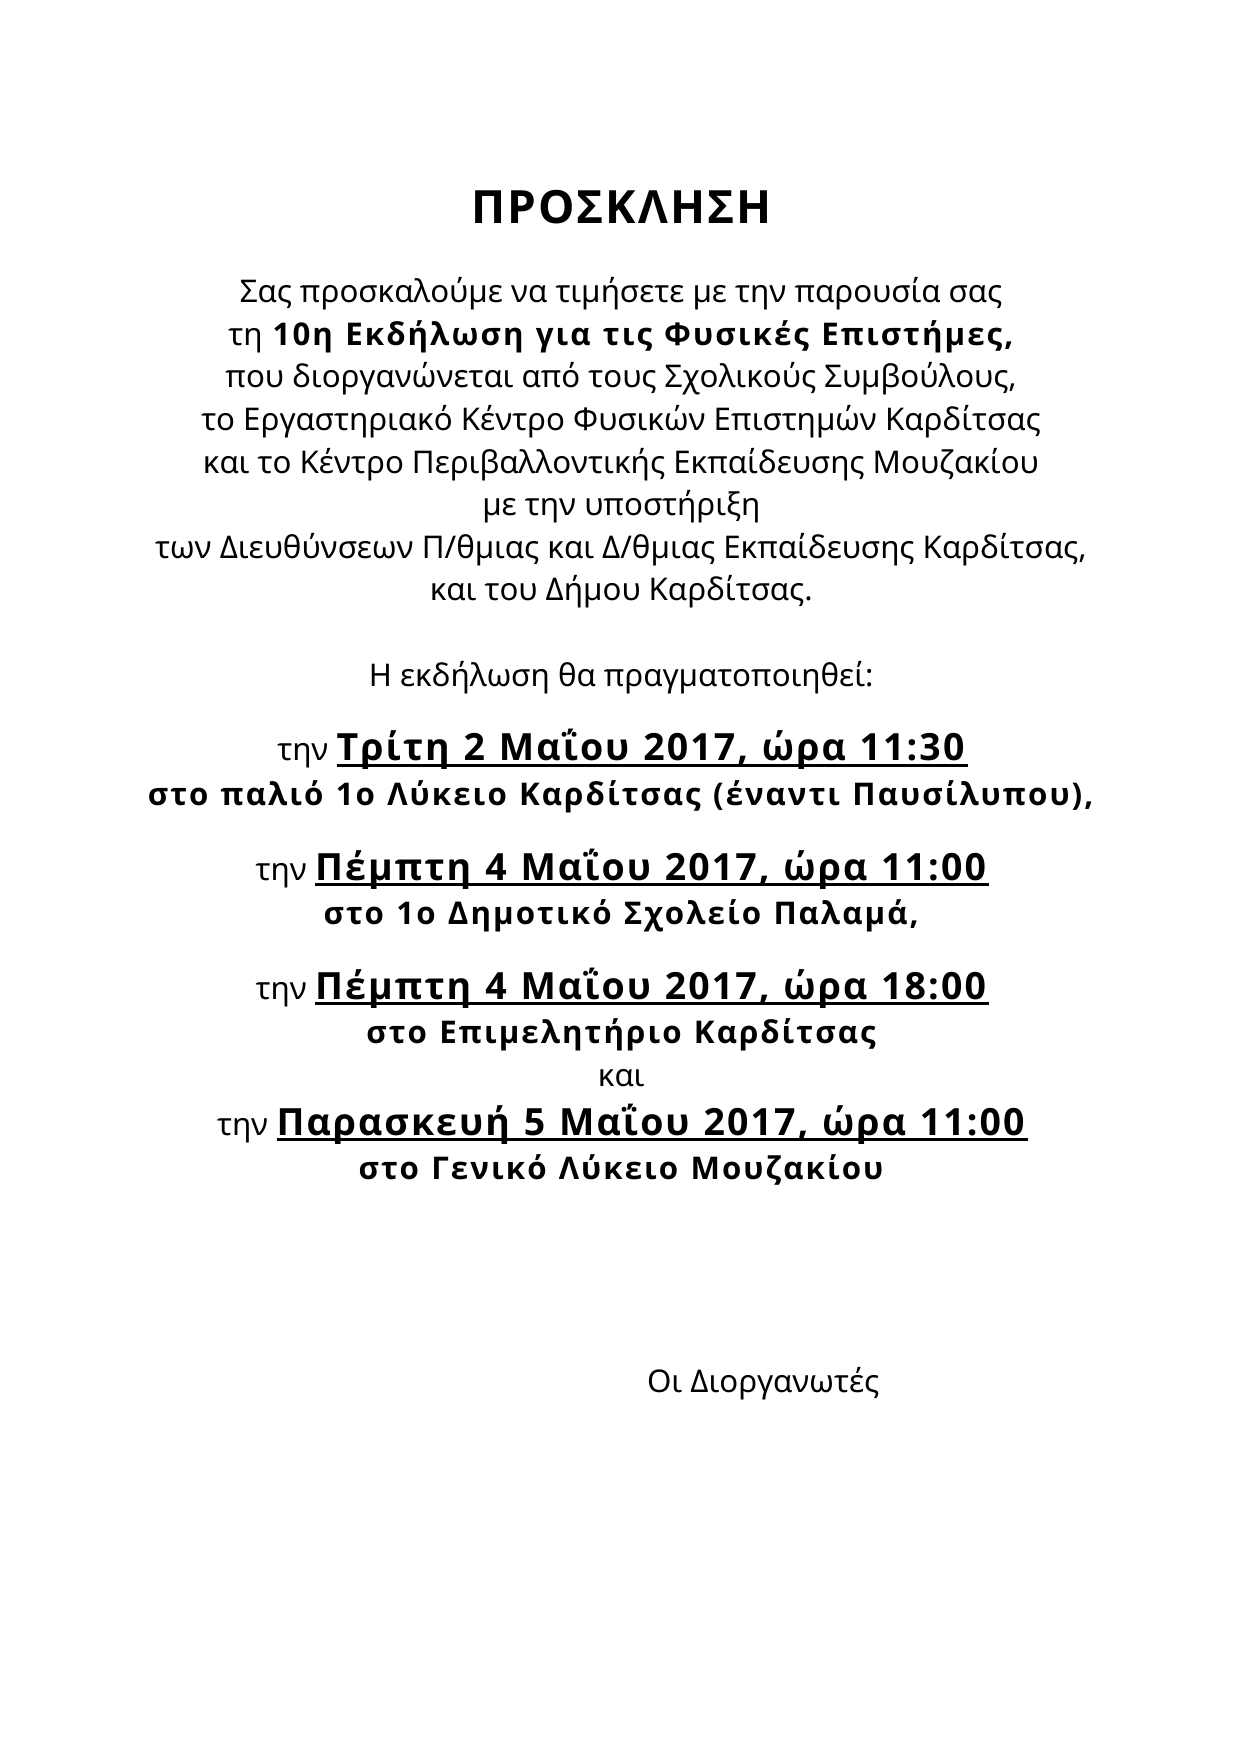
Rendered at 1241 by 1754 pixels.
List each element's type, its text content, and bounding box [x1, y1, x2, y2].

text την Τρίτη 2 Μαΐου 2017, ώρα 11:30 [122, 721, 1120, 772]
text με την υποστήριξη [122, 482, 1120, 525]
text ΠΡΟΣΚΛΗΣΗ [122, 175, 1120, 237]
text τη 10η Εκδήλωση για τις Φυσικές Επιστήμες, [122, 312, 1120, 354]
text την Πέμπτη 4 Μαΐου 2017, ώρα 11:00 [122, 840, 1120, 891]
text το Εργαστηριακό Κέντρο Φυσικών Επιστημών Καρδίτσας [122, 397, 1120, 439]
text στο 1ο Δημοτικό Σχολείο Παλαμά, [122, 891, 1120, 933]
text στο Γενικό Λύκειο Μουζακίου [122, 1146, 1120, 1189]
text και [122, 1053, 1120, 1095]
text των Διευθύνσεων Π/θμιας και Δ/θμιας Εκπαίδευσης Καρδίτσας, [122, 525, 1120, 567]
text Σας προσκαλούμε να τιμήσετε με την παρουσία σας [122, 269, 1120, 312]
text Η εκδήλωση θα πραγματοποιηθεί: [122, 653, 1120, 695]
text και του Δήμου Καρδίτσας. [122, 567, 1120, 610]
text την Παρασκευή 5 Μαΐου 2017, ώρα 11:00 [122, 1095, 1120, 1146]
text και το Κέντρο Περιβαλλοντικής Εκπαίδευσης Μουζακίου [122, 439, 1120, 482]
text στο Επιμελητήριο Καρδίτσας [122, 1010, 1120, 1053]
text την Πέμπτη 4 Μαΐου 2017, ώρα 18:00 [122, 959, 1120, 1010]
text στο παλιό 1ο Λύκειο Καρδίτσας (έναντι Παυσίλυπου), [122, 772, 1120, 814]
text Οι Διοργανωτές [647, 1359, 1120, 1402]
text που διοργανώνεται από τους Σχολικούς Συμβούλους, [122, 354, 1120, 397]
